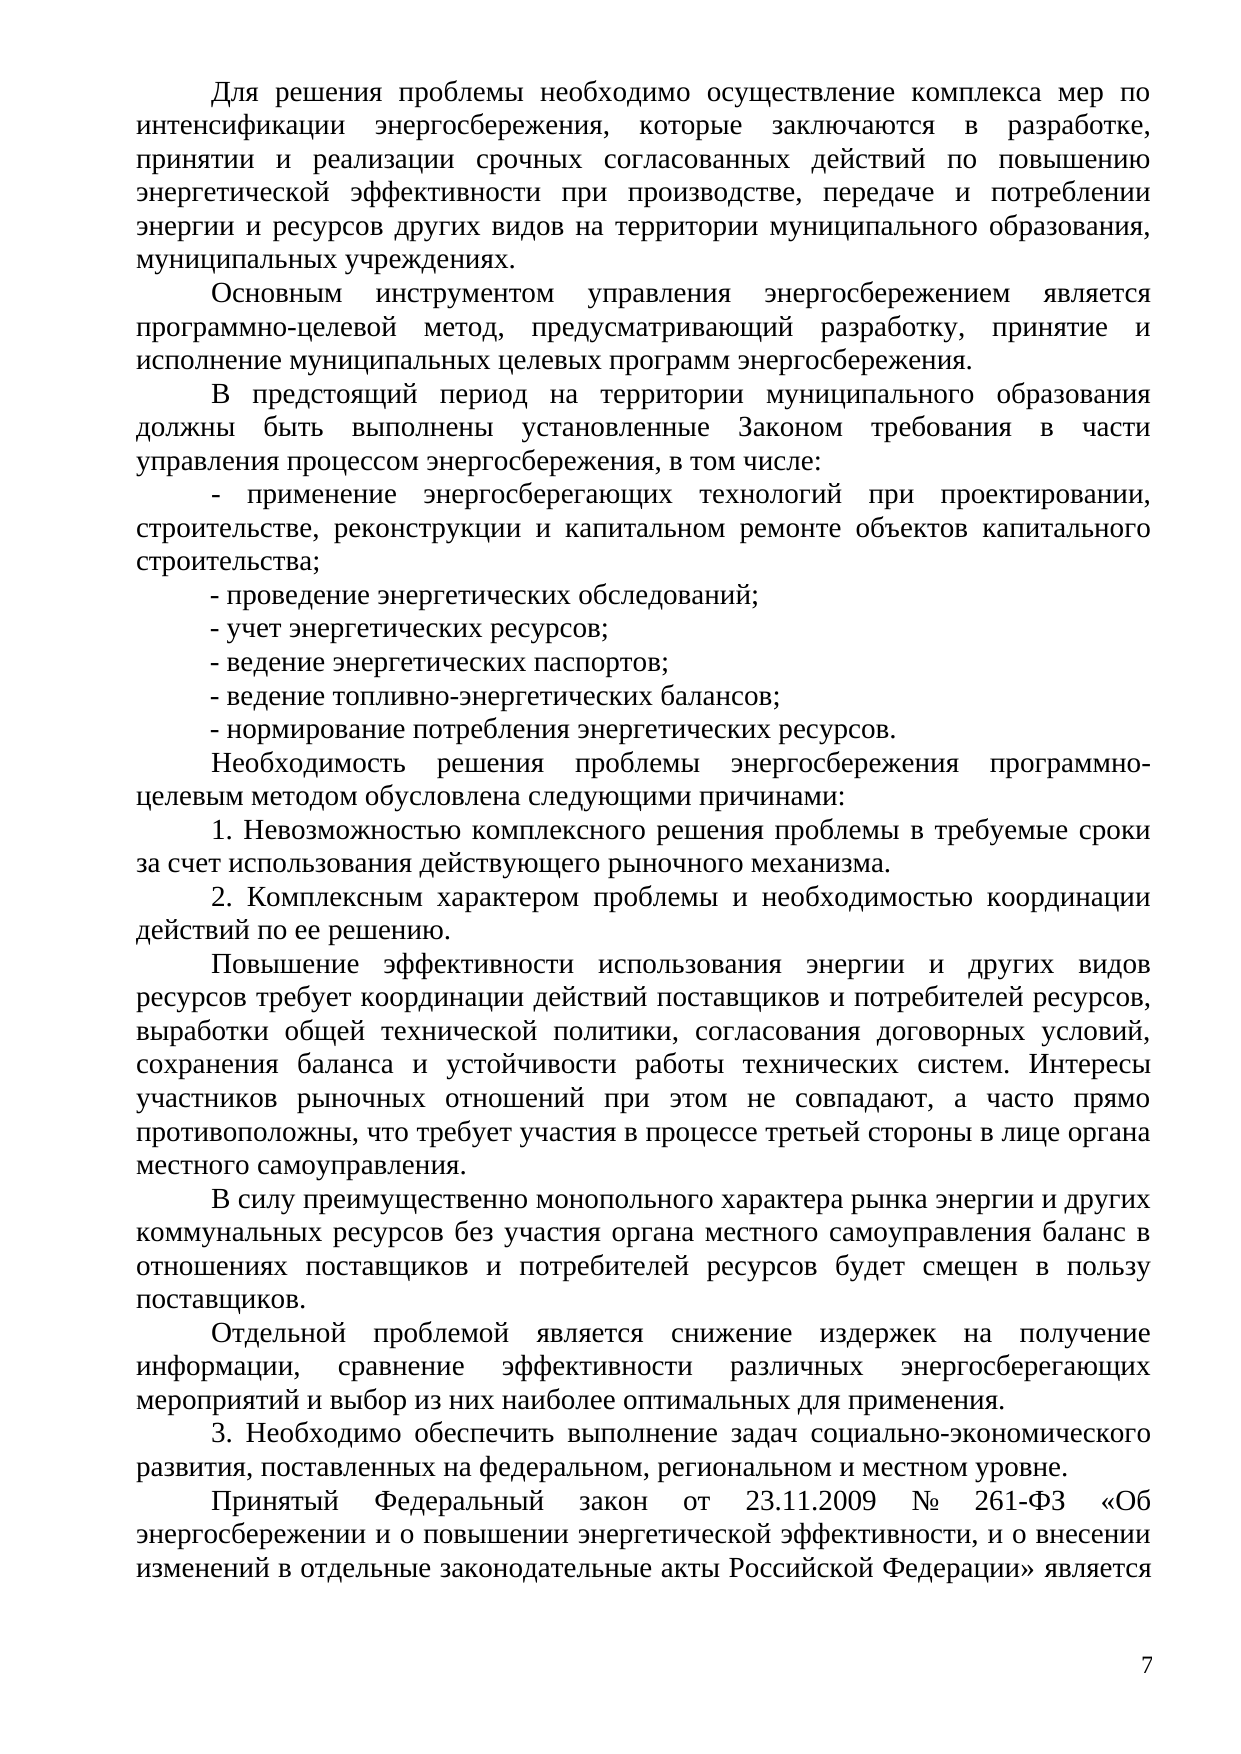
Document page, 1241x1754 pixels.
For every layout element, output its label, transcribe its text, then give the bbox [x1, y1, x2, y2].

text Для решения проблемы необходимо осуществление комплекса мер по интенсификации энергосбережения, которые заключаются в разработке, принятии и реализации срочных согласованных действий по повышению энергетической эффективности при производстве, передаче и потреблении энергии и ресурсов других видов на территории муниципального образования, муниципальных учреждениях. [136, 74, 1152, 275]
text Необходимость решения проблемы энергосбережения программно-целевым методом обусловлена следующими причинами: [136, 745, 1152, 812]
text Основным инструментом управления энергосбережением является программно-целевой метод, предусматривающий разработку, принятие и исполнение муниципальных целевых программ энергосбережения. [136, 275, 1152, 376]
text - ведение топливно-энергетических балансов; [136, 678, 1152, 711]
text - ведение энергетических паспортов; [136, 644, 1152, 678]
text 1. Невозможностью комплексного решения проблемы в требуемые сроки за счет использования действующего рыночного механизма. [136, 812, 1152, 879]
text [136, 1483, 1152, 1583]
text Повышение эффективности использования энергии и других видов ресурсов требует координации действий поставщиков и потребителей ресурсов, выработки общей технической политики, согласования договорных условий, сохранения баланса и устойчивости работы технических систем. Интересы участников рыночных отношений при этом не совпадают, а часто прямо противоположны, что требует участия в процессе третьей стороны в лице органа местного самоуправления. [136, 946, 1152, 1181]
text В силу преимущественно монопольного характера рынка энергии и других коммунальных ресурсов без участия органа местного самоуправления баланс в отношениях поставщиков и потребителей ресурсов будет смещен в пользу поставщиков. [136, 1181, 1152, 1315]
text - учет энергетических ресурсов; [136, 611, 1152, 644]
text 2. Комплексным характером проблемы и необходимостью координации действий по ее решению. [136, 879, 1152, 946]
text - проведение энергетических обследований; [136, 577, 1152, 611]
text - применение энергосберегающих технологий при проектировании, строительстве, реконструкции и капитальном ремонте объектов капитального строительства; [136, 476, 1152, 577]
text - нормирование потребления энергетических ресурсов. [136, 711, 1152, 745]
text 3. Необходимо обеспечить выполнение задач социально-экономического развития, поставленных на федеральном, региональном и местном уровне. [136, 1416, 1152, 1483]
text В предстоящий период на территории муниципального образования должны быть выполнены установленные Законом требования в части управления процессом энергосбережения, в том числе: [136, 376, 1152, 476]
text Отдельной проблемой является снижение издержек на получение информации, сравнение эффективности различных энергосберегающих мероприятий и выбор из них наиболее оптимальных для применения. [136, 1315, 1152, 1416]
